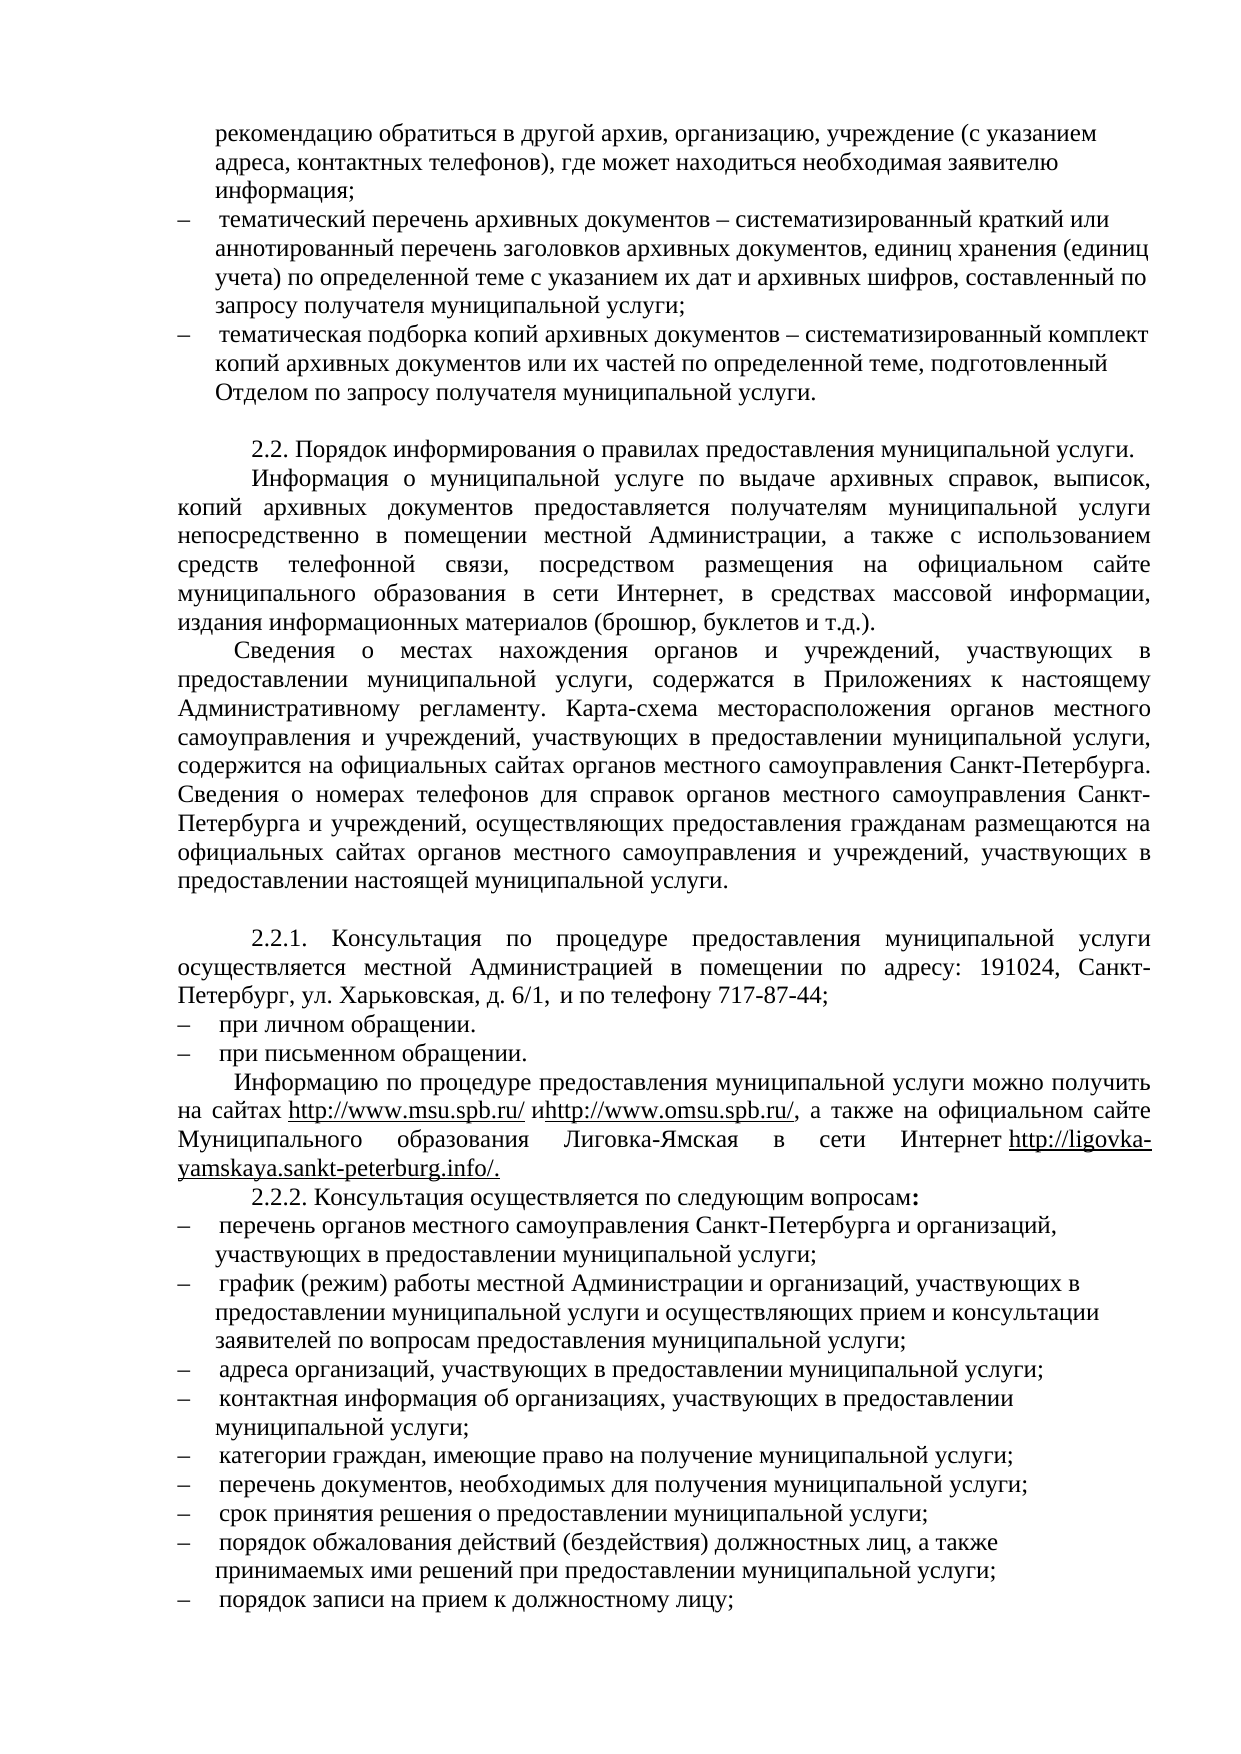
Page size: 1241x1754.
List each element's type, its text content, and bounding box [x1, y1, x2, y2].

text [177, 118, 1152, 204]
text Сведения о местах нахождения органов и учреждений, участвующих в предоставлении муниципальной услуги, содержатся в Приложениях к настоящему Административному регламенту. Карта-схема месторасположения органов местного самоуправления и учреждений, участвующих в предоставлении муниципальной услуги, содержится на официальных сайтах органов местного самоуправления Санкт-Петербурга. Сведения о номерах телефонов для справок органов местного самоуправления Санкт-Петербурга и учреждений, осуществляющих предоставления гражданам размещаются на официальных сайтах органов местного самоуправления и учреждений, участвующих в предоставлении настоящей муниципальной услуги. [177, 636, 1152, 894]
text 2.2. Порядок информирования о правилах предоставления муниципальной услуги. [177, 434, 1152, 463]
text – график (режим) работы местной Администрации и организаций, участвующих в предоставлении муниципальной услуги и осуществляющих прием и консультации заявителей по вопросам предоставления муниципальной услуги; [177, 1268, 1152, 1354]
text Информацию по процедуре предоставления муниципальной услуги можно получить на сайтах http://www.msu.spb.ru/ иhttp://www.omsu.spb.ru/, а также на официальном сайте Муниципального образования Лиговка-Ямская в сети Интернет http://ligovka-yamskaya.sankt-peterburg.info/. [177, 1067, 1152, 1182]
text 2.2.2. Консультация осуществляется по следующим вопросам: [177, 1182, 1152, 1211]
text – контактная информация об организациях, участвующих в предоставлении муниципальной услуги; [177, 1383, 1152, 1441]
text Информация о муниципальной услуге по выдаче архивных справок, выписок, копий архивных документов предоставляется получателям муниципальной услуги непосредственно в помещении местной Администрации, а также с использованием средств телефонной связи, посредством размещения на официальном сайте муниципального образования в сети Интернет, в средствах массовой информации, издания информационных материалов (брошюр, буклетов и т.д.). [177, 463, 1152, 636]
text – перечень органов местного самоуправления Санкт-Петербурга и организаций, участвующих в предоставлении муниципальной услуги; [177, 1211, 1152, 1268]
text – перечень документов, необходимых для получения муниципальной услуги; [177, 1469, 1152, 1498]
text – категории граждан, имеющие право на получение муниципальной услуги; [177, 1441, 1152, 1469]
text 2.2.1. Консультация по процедуре предоставления муниципальной услуги осуществляется местной Администрацией в помещении по адресу: 191024, Санкт-Петербург, ул. Харьковская, д. 6/1, и по телефону 717-87-44; [177, 923, 1152, 1009]
text – тематический перечень архивных документов – систематизированный краткий или аннотированный перечень заголовков архивных документов, единиц хранения (единиц учета) по определенной теме с указанием их дат и архивных шифров, составленный по запросу получателя муниципальной услуги; [177, 204, 1152, 319]
text – порядок обжалования действий (бездействия) должностных лиц, а также принимаемых ими решений при предоставлении муниципальной услуги; [177, 1527, 1152, 1584]
text – срок принятия решения о предоставлении муниципальной услуги; [177, 1498, 1152, 1527]
text – при личном обращении. [177, 1009, 1152, 1038]
text – порядок записи на прием к должностному лицу; [177, 1584, 1152, 1613]
text – при письменном обращении. [177, 1038, 1152, 1067]
text – тематическая подборка копий архивных документов – систематизированный комплект копий архивных документов или их частей по определенной теме, подготовленный Отделом по запросу получателя муниципальной услуги. [177, 319, 1152, 406]
text – адреса организаций, участвующих в предоставлении муниципальной услуги; [177, 1354, 1152, 1383]
